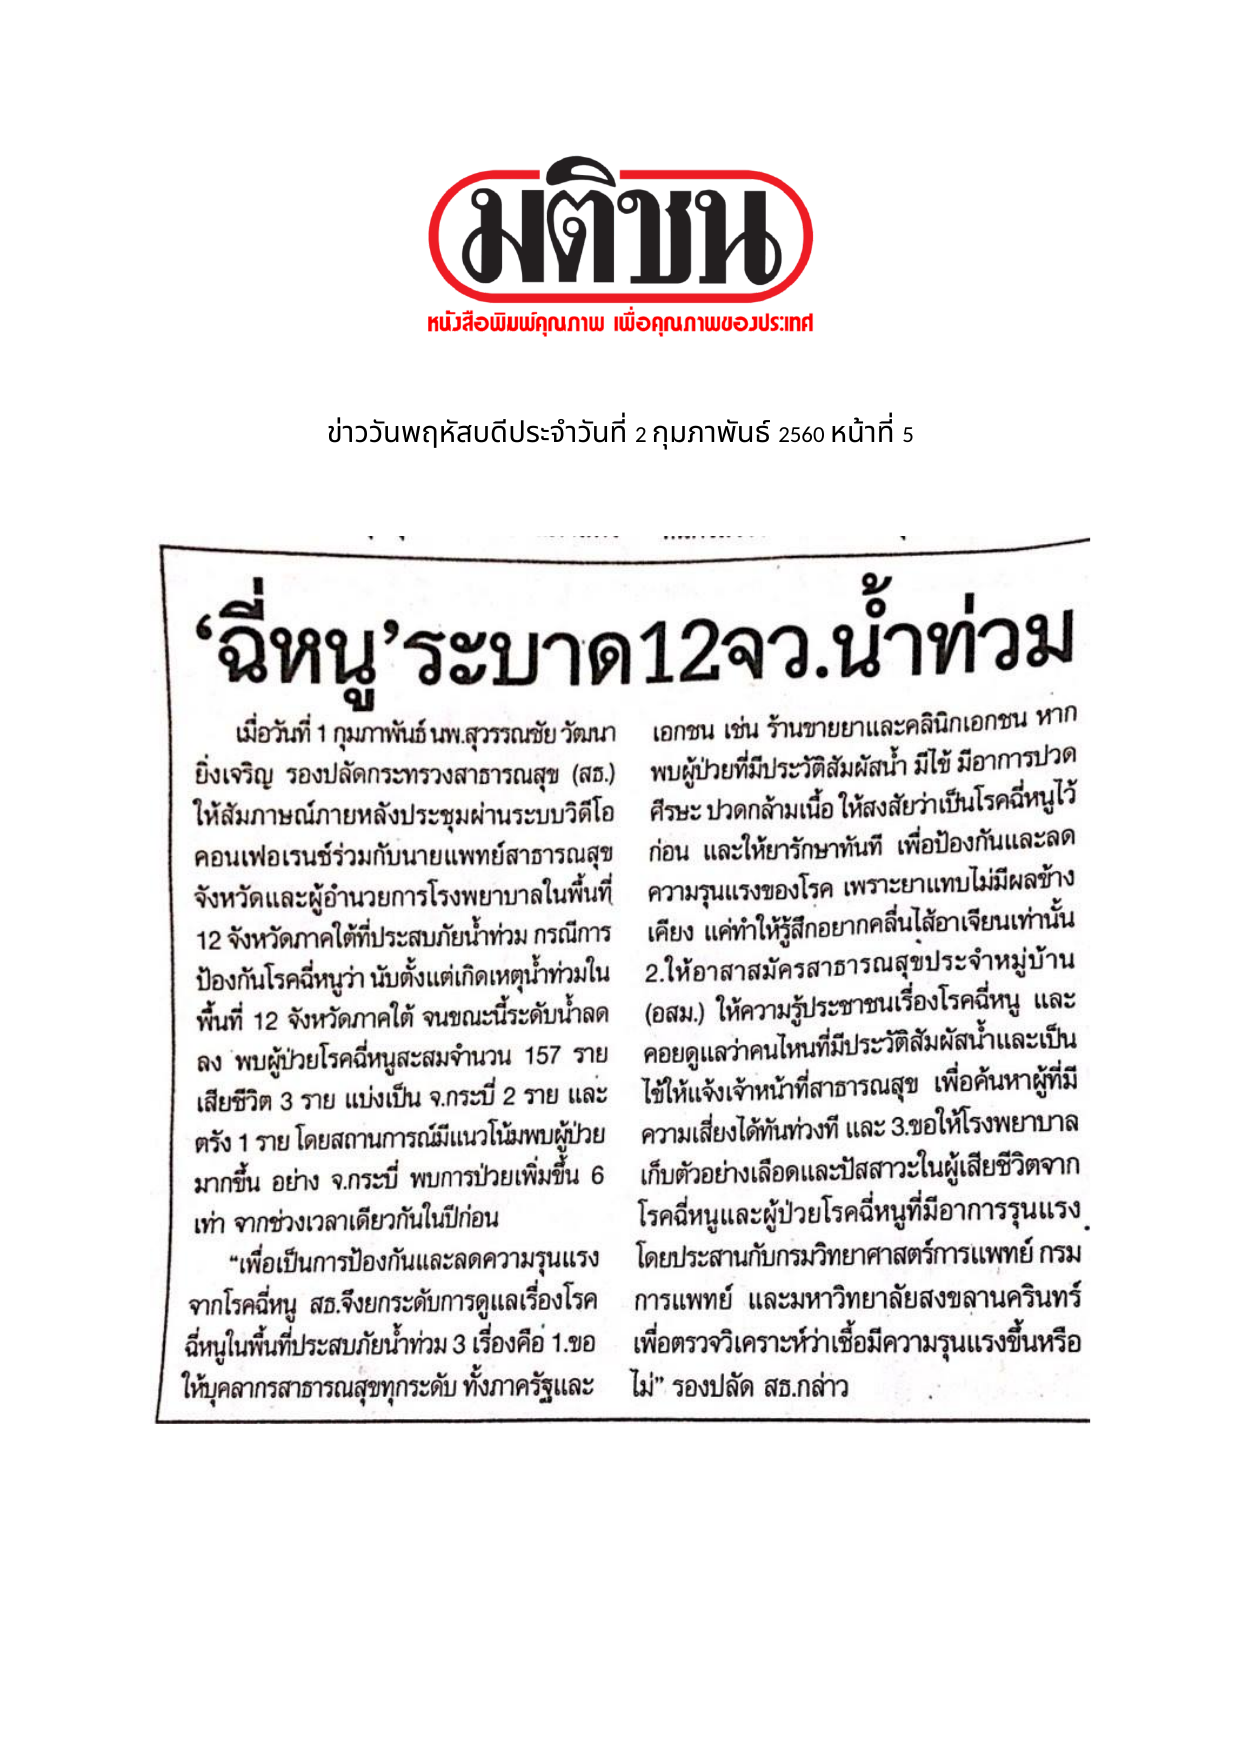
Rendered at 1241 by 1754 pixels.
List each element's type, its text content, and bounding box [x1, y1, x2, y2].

picture [418, 150, 822, 343]
picture [150, 536, 1091, 1424]
text ข่าววันพฤหัสบดีประจำวันที่ 2 กุมภาพันธ์ 2560 หน้าที่ 5 [150, 412, 1090, 456]
